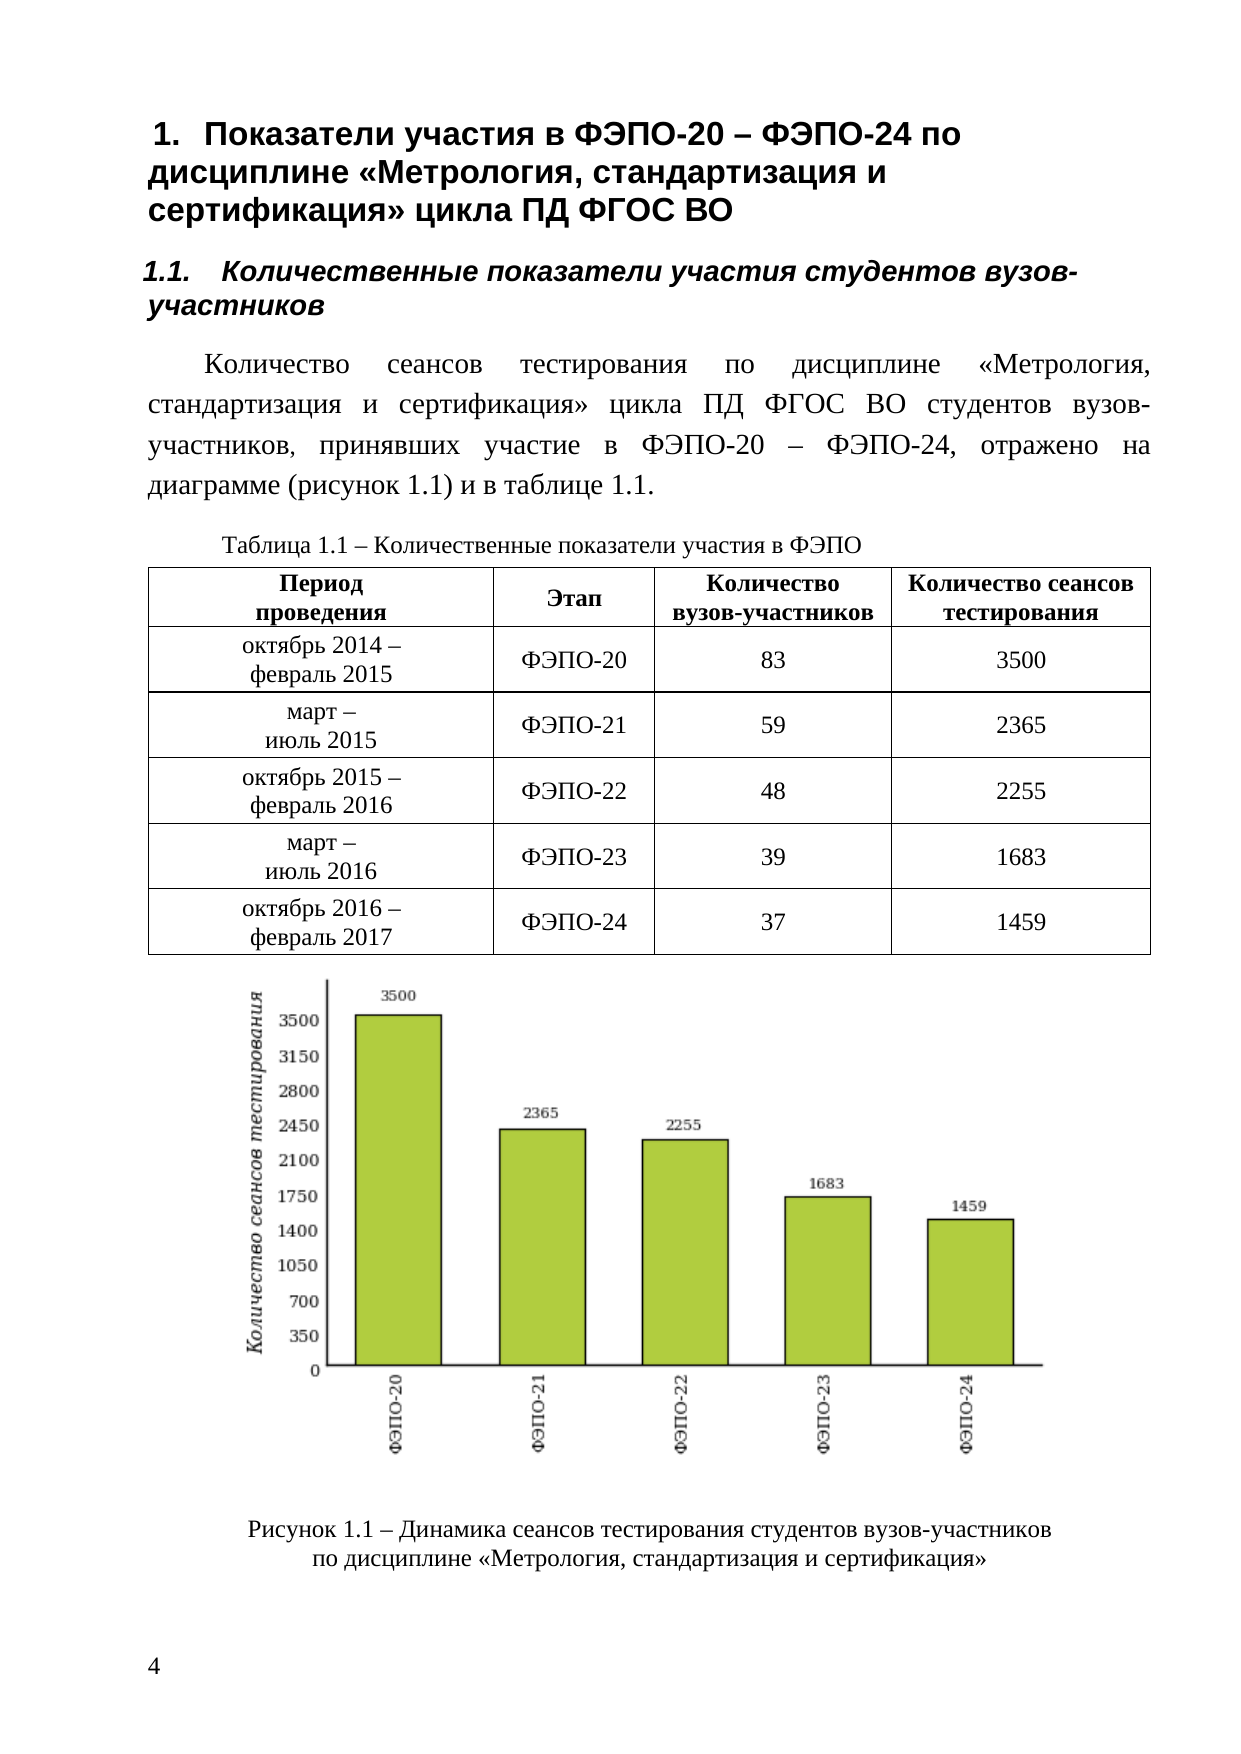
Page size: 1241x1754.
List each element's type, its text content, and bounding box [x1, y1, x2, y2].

subtitle Количественные показатели участия студентов вузов-участников [148, 254, 1152, 321]
table_cell 48 [655, 758, 891, 823]
table_cell 37 [655, 889, 891, 954]
table_cell ФЭПО-21 [494, 693, 654, 757]
table_header Период проведения [149, 568, 493, 626]
text Количество сеансов тестирования по дисциплине «Метрология, стандартизация и сертификация» цикла ПД ФГОС ВО студентов вузов-участников, принявших участие в ФЭПО-20 – ФЭПО-24, отражено на диаграмме (рисунок 1.1) и в таблице 1.1. [148, 346, 1152, 501]
table_cell март – июль 2015 [149, 693, 493, 757]
picture [214, 965, 1085, 1515]
table_cell 83 [655, 627, 891, 691]
table_cell 2255 [892, 758, 1150, 823]
table_cell ФЭПО-23 [494, 824, 654, 888]
table_cell ФЭПО-20 [494, 627, 654, 691]
table_cell ФЭПО-22 [494, 758, 654, 823]
table_cell октябрь 2014 – февраль 2015 [149, 627, 493, 691]
table_header Количество сеансов тестирования [892, 568, 1150, 626]
table_cell 39 [655, 824, 891, 888]
table_cell октябрь 2016 – февраль 2017 [149, 889, 493, 954]
table_cell 1683 [892, 824, 1150, 888]
table_cell март – июль 2016 [149, 824, 493, 888]
table_cell 2365 [892, 693, 1150, 757]
table_cell 59 [655, 693, 891, 757]
table_header Количество вузов-участников [655, 568, 891, 626]
table_cell октябрь 2015 – февраль 2016 [149, 758, 493, 823]
text Таблица 1.1 – Количественные показатели участия в ФЭПО [148, 530, 1152, 559]
table_cell ФЭПО-24 [494, 889, 654, 954]
subtitle Показатели участия в ФЭПО-20 – ФЭПО-24 по дисциплине «Метрология, стандартизация и сертификация» цикла ПД ФГОС ВО [148, 114, 1152, 229]
table_header Этап [494, 568, 654, 626]
table_cell 3500 [892, 627, 1150, 691]
table_cell 1459 [892, 889, 1150, 954]
